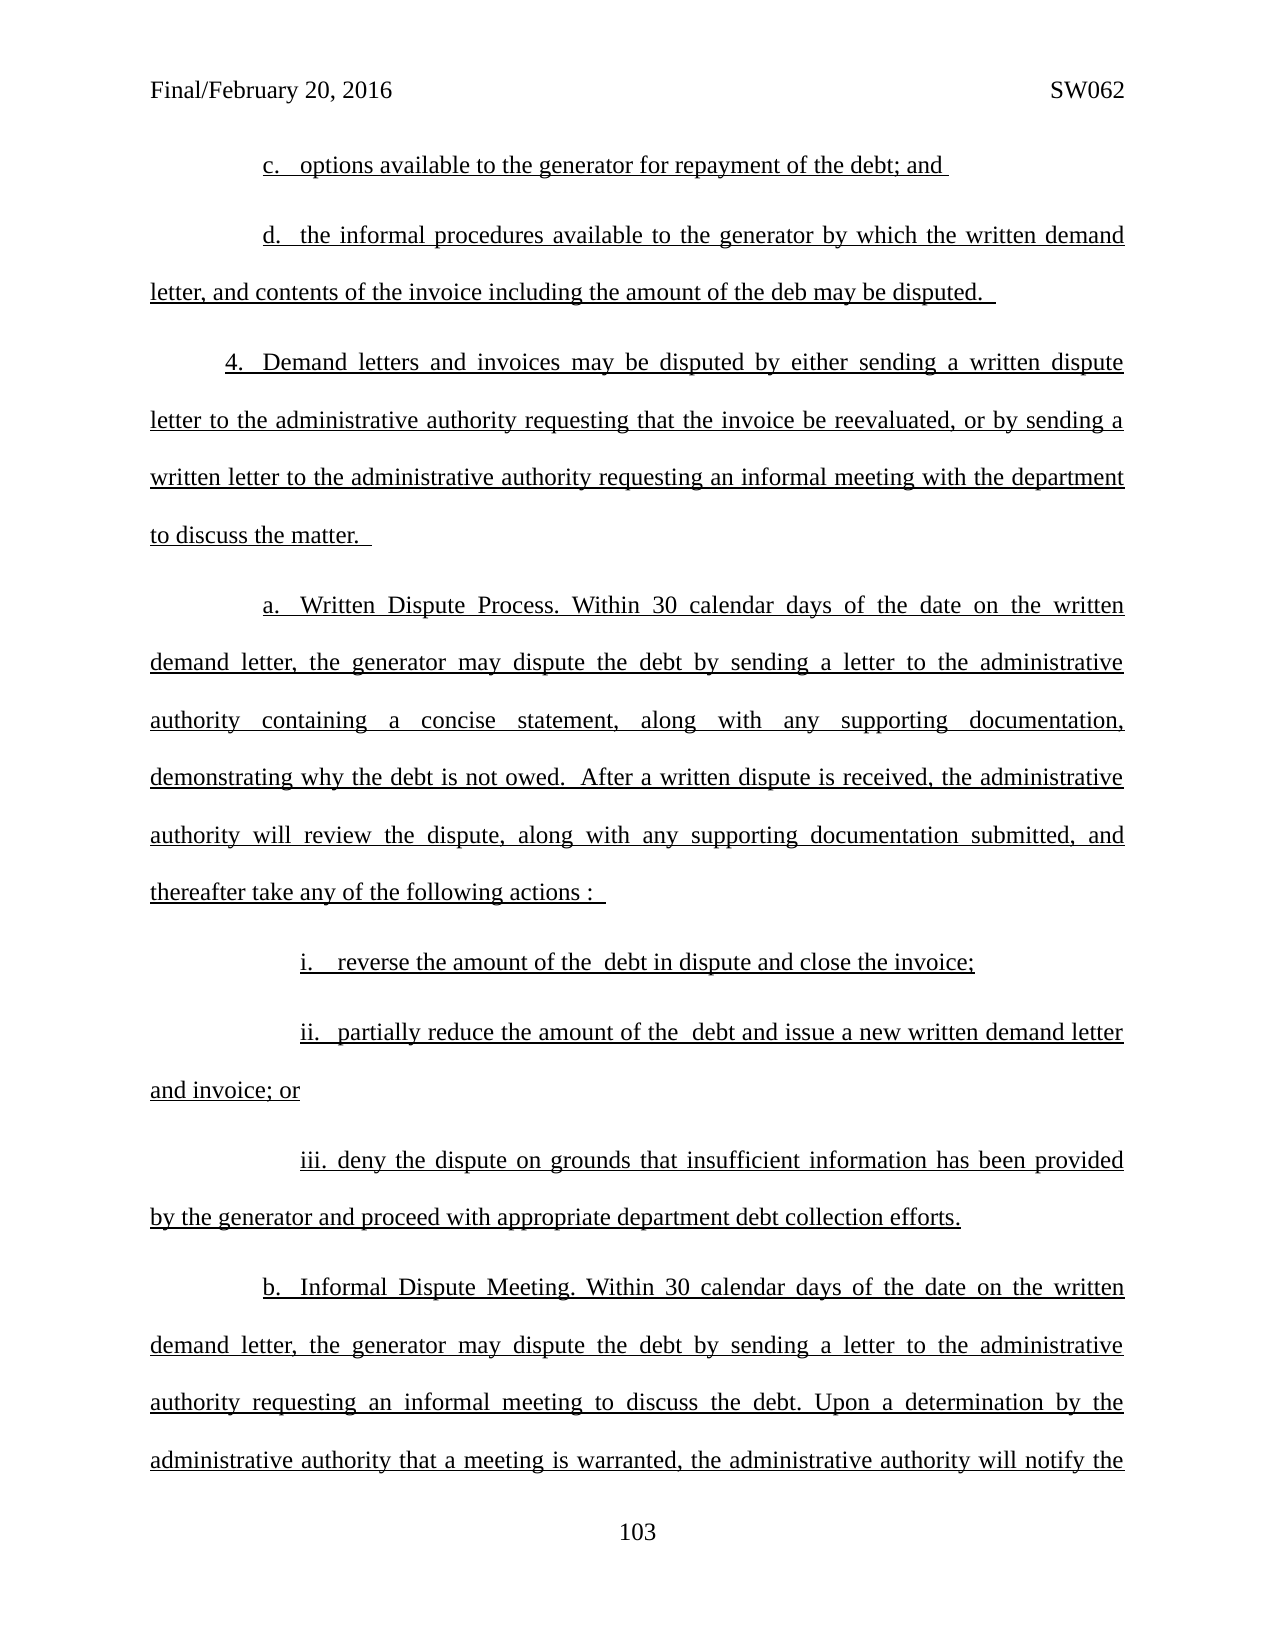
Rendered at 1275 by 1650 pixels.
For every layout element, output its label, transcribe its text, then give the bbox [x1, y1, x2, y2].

text d. the informal procedures available to the generator by which the written demand letter, and contents of the invoice including the amount of the deb may be disputed. [150, 220, 1125, 306]
text iii. deny the dispute on grounds that insufficient information has been provided by the generator and proceed with appropriate department debt collection efforts. [150, 1145, 1125, 1231]
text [150, 1272, 1125, 1470]
text ii. partially reduce the amount of the debt and issue a new written demand letter and invoice; or [150, 1017, 1125, 1104]
text 4. Demand letters and invoices may be disputed by either sending a written dispute letter to the administrative authority requesting that the invoice be reevaluated, or by sending a written letter to the administrative authority requesting an informal meeting with the department to discuss the matter. [150, 489, 1125, 549]
text 4. Demand letters and invoices may be disputed by either sending a written dispute letter to the administrative authority requesting that the invoice be reevaluated, or by sending a written letter to the administrative authority requesting an informal meeting with the department to discuss the matter. [150, 347, 1125, 487]
text i. reverse the amount of the debt in dispute and close the invoice; [150, 947, 1125, 976]
text a. Written Dispute Process. Within 30 calendar days of the date on the written demand letter, the generator may dispute the debt by sending a letter to the administrative authority containing a concise statement, along with any supporting documentation, demonstrating why the debt is not owed. After a written dispute is received, the administrative authority will review the dispute, along with any supporting documentation submitted, and thereafter take any of the following actions : [150, 590, 1125, 730]
text c. options available to the generator for repayment of the debt; and [150, 150, 1125, 179]
text a. Written Dispute Process. Within 30 calendar days of the date on the written demand letter, the generator may dispute the debt by sending a letter to the administrative authority containing a concise statement, along with any supporting documentation, demonstrating why the debt is not owed. After a written dispute is received, the administrative authority will review the dispute, along with any supporting documentation submitted, and thereafter take any of the following actions : [150, 731, 1125, 845]
text a. Written Dispute Process. Within 30 calendar days of the date on the written demand letter, the generator may dispute the debt by sending a letter to the administrative authority containing a concise statement, along with any supporting documentation, demonstrating why the debt is not owed. After a written dispute is received, the administrative authority will review the dispute, along with any supporting documentation submitted, and thereafter take any of the following actions : [150, 846, 1125, 906]
